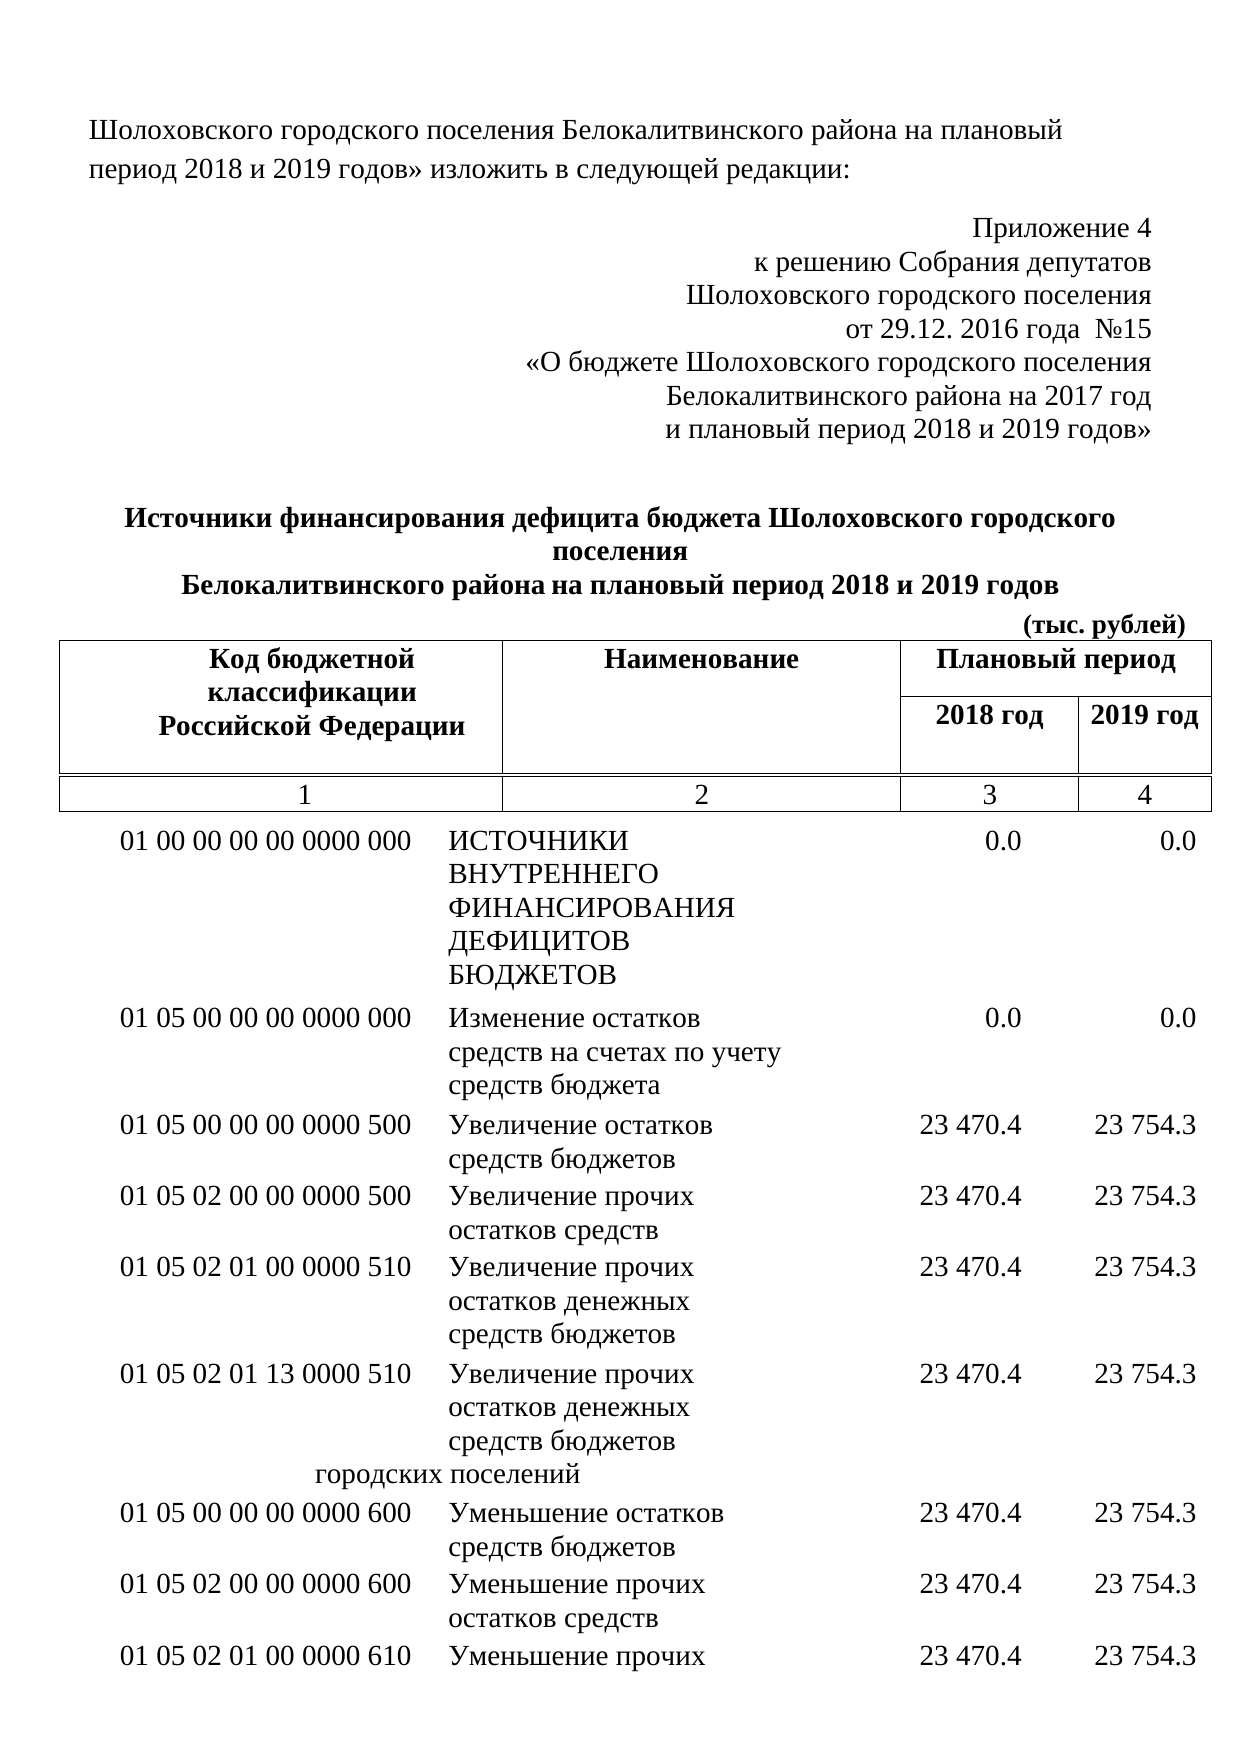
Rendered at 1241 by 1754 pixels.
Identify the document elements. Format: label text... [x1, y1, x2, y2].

text БЮДЖЕТОВ [89, 957, 1152, 991]
table_header Код бюджетной классификации Российской Федерации [60, 641, 502, 772]
table_header Плановый период [901, 641, 1211, 696]
text к решению Собрания депутатов [89, 244, 1152, 277]
table_header 3 [901, 777, 1078, 811]
text Шолоховского городского поселения Белокалитвинского района на плановый период 2018 и 2019 годов» изложить в следующей редакции: [89, 112, 1152, 184]
table_header 1 [60, 777, 502, 811]
text Белокалитвинского района на плановый период 2018 и 2019 годов [89, 567, 1152, 601]
text остатков денежных [89, 1283, 1152, 1317]
text и плановый период 2018 и 2019 годов» [89, 411, 1152, 445]
text Шолоховского городского поселения [89, 277, 1152, 311]
text средств бюджетов [89, 1423, 1152, 1456]
table_cell 2019 год [1079, 697, 1211, 772]
text Источники финансирования дефицита бюджета Шолоховского городского поселения [89, 500, 1152, 567]
text 01 05 00 00 00 0000 500 Увеличение остатков 23 470.4 23 754.3 [89, 1107, 1152, 1141]
text ВНУТРЕННЕГО [89, 856, 1152, 890]
text городских поселений [89, 1456, 1152, 1490]
text 01 05 02 01 00 0000 610 Уменьшение прочих 23 470.4 23 754.3 [89, 1638, 1152, 1671]
text 01 05 00 00 00 0000 000 Изменение остатков 0.0 0.0 [89, 1000, 1152, 1034]
text 01 05 02 00 00 0000 600 Уменьшение прочих 23 470.4 23 754.3 [89, 1567, 1152, 1600]
table_cell 2018 год [901, 697, 1078, 772]
text средств бюджетов [89, 1141, 1152, 1174]
text средств бюджета [89, 1067, 1152, 1101]
text 01 05 02 00 00 0000 500 Увеличение прочих 23 470.4 23 754.3 [89, 1178, 1152, 1212]
table_header Наименование [503, 641, 900, 772]
text остатков средств [89, 1600, 1152, 1634]
text ДЕФИЦИТОВ [89, 923, 1152, 957]
text 01 05 02 01 13 0000 510 Увеличение прочих 23 470.4 23 754.3 [89, 1356, 1152, 1389]
text «О бюджете Шолоховского городского поселения [89, 344, 1152, 378]
text 01 00 00 00 00 0000 000 ИСТОЧНИКИ 0.0 0.0 [89, 823, 1152, 856]
text 01 05 02 01 00 0000 510 Увеличение прочих 23 470.4 23 754.3 [89, 1249, 1152, 1283]
text средств бюджетов [89, 1317, 1152, 1350]
text остатков средств [89, 1212, 1152, 1245]
text (тыс. рублей) [89, 608, 1152, 640]
text от 29.12. 2016 года №15 [89, 311, 1152, 344]
text 01 05 00 00 00 0000 600 Уменьшение остатков 23 470.4 23 754.3 [89, 1496, 1152, 1529]
table_header 2 [503, 777, 900, 811]
text остатков денежных [89, 1389, 1152, 1423]
text ФИНАНСИРОВАНИЯ [89, 890, 1152, 923]
table_header 4 [1079, 777, 1211, 811]
text средств на счетах по учету [89, 1034, 1152, 1067]
text Белокалитвинского района на 2017 год [89, 378, 1152, 411]
text Приложение 4 [89, 210, 1152, 244]
text средств бюджетов [89, 1529, 1152, 1563]
